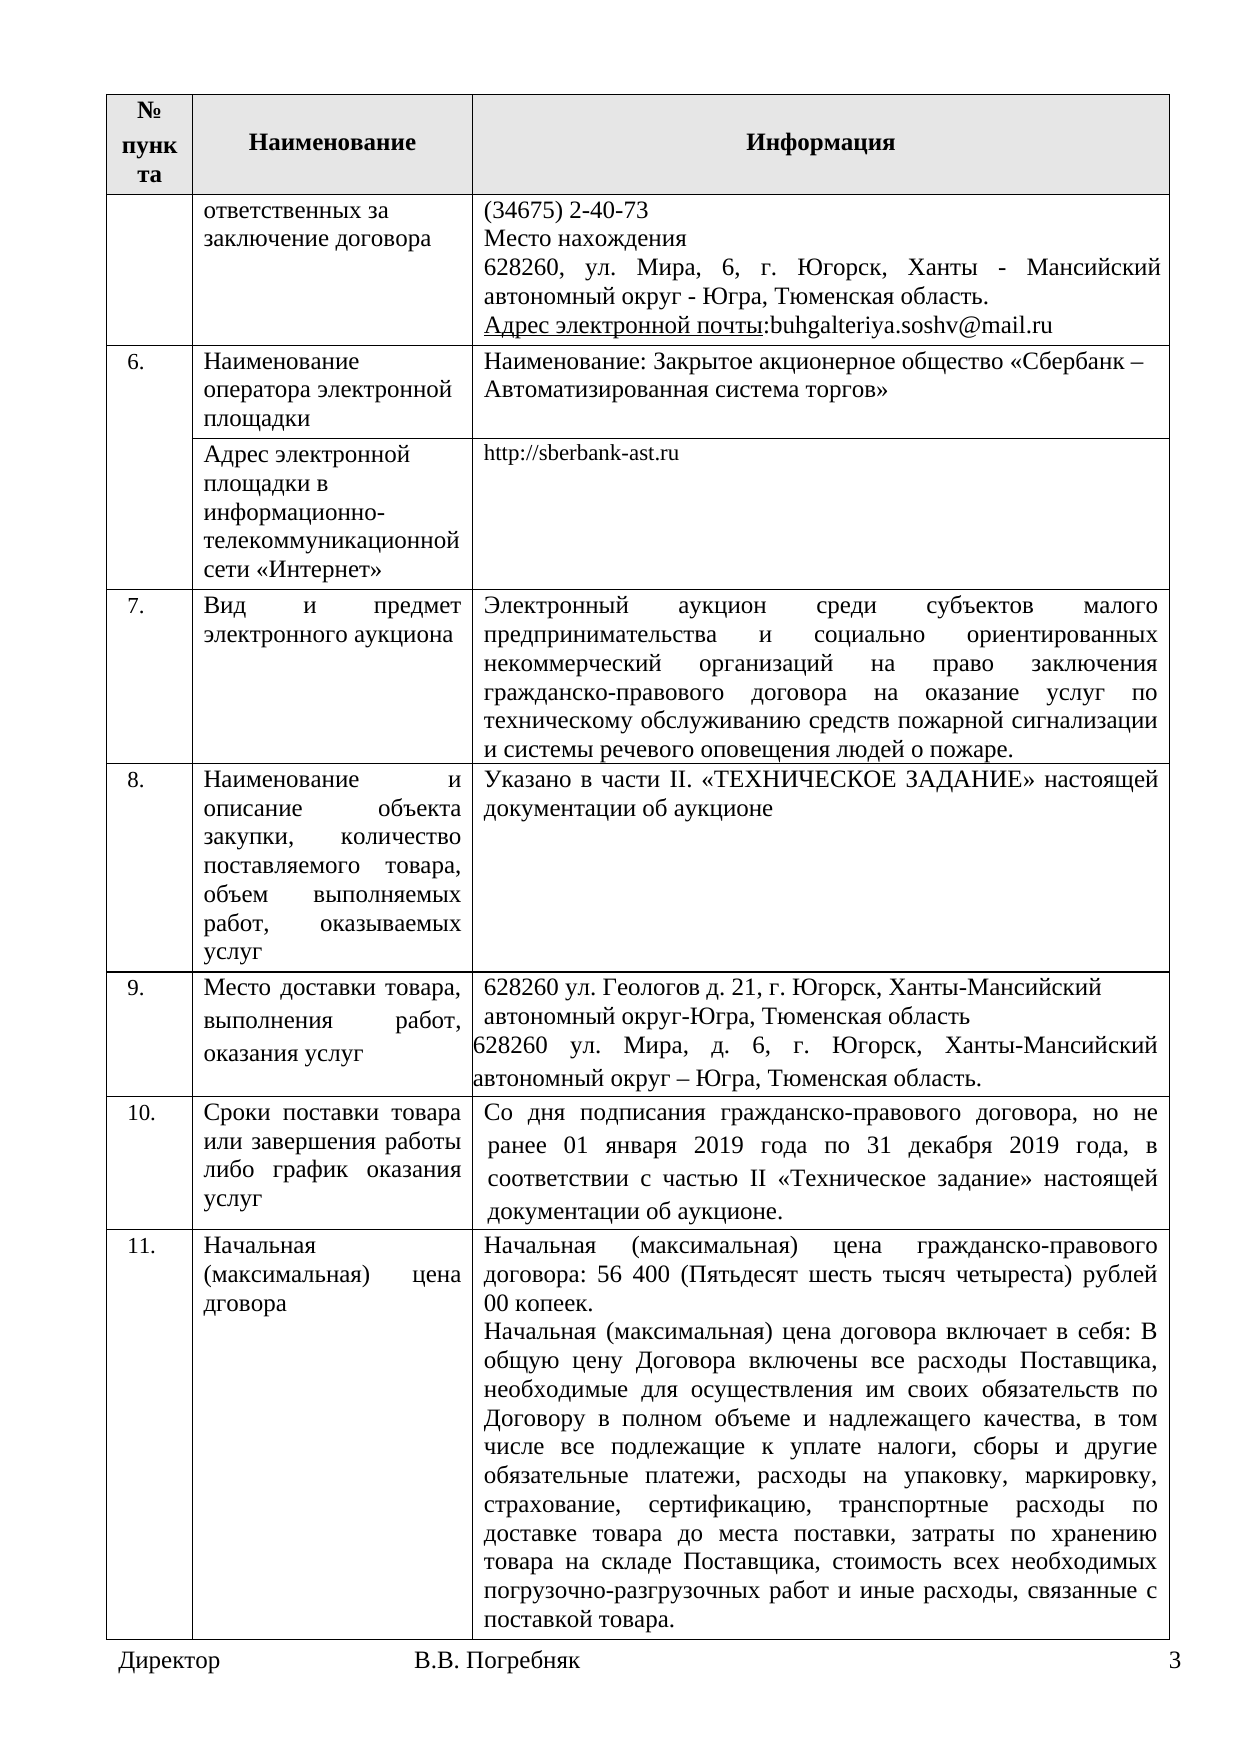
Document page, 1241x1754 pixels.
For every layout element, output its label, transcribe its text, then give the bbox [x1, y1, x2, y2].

table_header № пункта [107, 95, 192, 194]
table_cell Сроки поставки товара или завершения работы либо график оказания услуг [193, 1097, 472, 1229]
table_cell Указано в части II. «ТЕХНИЧЕСКОЕ ЗАДАНИЕ» настоящей документации об аукционе [473, 764, 1169, 971]
table_header Информация [473, 95, 1169, 194]
table_cell [107, 973, 192, 1096]
table_cell Начальная (максимальная) цена гражданско-правового договора: 56 400 (Пятьдесят шесть тысяч четыреста) рублей 00 копеек. Начальная (максимальная) цена договора включает в себя: В общую цену Договора включены все расходы Поставщика, необходимые для осуществления им своих обязательств по Договору в полном объеме и надлежащего качества, в том числе все подлежащие к уплате налоги, сборы и другие обязательные платежи, расходы на упаковку, маркировку, страхование, сертификацию, транспортные расходы по доставке товара до места поставки, затраты по хранению товара на складе Поставщика, стоимость всех необходимых погрузочно-разгрузочных работ и иные расходы, связанные с поставкой товара. [473, 1230, 1169, 1639]
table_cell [473, 195, 1169, 345]
table_cell Место доставки товара, выполнения работ, оказания услуг [193, 973, 472, 1096]
table_cell Наименование оператора электронной площадки [193, 346, 472, 438]
table_cell 628260 ул. Геологов д. 21, г. Югорск, Ханты-Мансийский автономный округ-Югра, Тюменская область 628260 ул. Мира, д. 6, г. Югорск, Ханты-Мансийский автономный округ – Югра, Тюменская область. [473, 973, 1169, 1096]
table_cell Со дня подписания гражданско-правового договора, но не ранее 01 января 2019 года по 31 декабря 2019 года, в соответствии с частью II «Техническое задание» настоящей документации об аукционе. [473, 1097, 1169, 1229]
table_cell http://sberbank-ast.ru [473, 439, 1169, 589]
table_header Наименование [193, 95, 472, 194]
table_cell [107, 590, 192, 763]
table_cell [107, 1097, 192, 1229]
table_cell [107, 764, 192, 971]
table_cell Наименование и описание объекта закупки, количество поставляемого товара, объем выполняемых работ, оказываемых услуг [193, 764, 472, 971]
table_cell [107, 195, 192, 345]
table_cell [193, 195, 472, 345]
table_cell Вид и предмет электронного аукциона [193, 590, 472, 763]
table_cell [107, 1230, 192, 1639]
table_cell Наименование: Закрытое акционерное общество «Сбербанк – Автоматизированная система торгов» [473, 346, 1169, 438]
table_cell Электронный аукцион среди субъектов малого предпринимательства и социально ориентированных некоммерческий организаций на право заключения гражданско-правового договора на оказание услуг по техническому обслуживанию средств пожарной сигнализации и системы речевого оповещения людей о пожаре. [473, 590, 1169, 763]
table_cell Начальная (максимальная) цена дговора [193, 1230, 472, 1639]
table_cell Адрес электронной площадки в информационно-телекоммуникационной сети «Интернет» [193, 439, 472, 589]
table_cell [107, 346, 192, 589]
